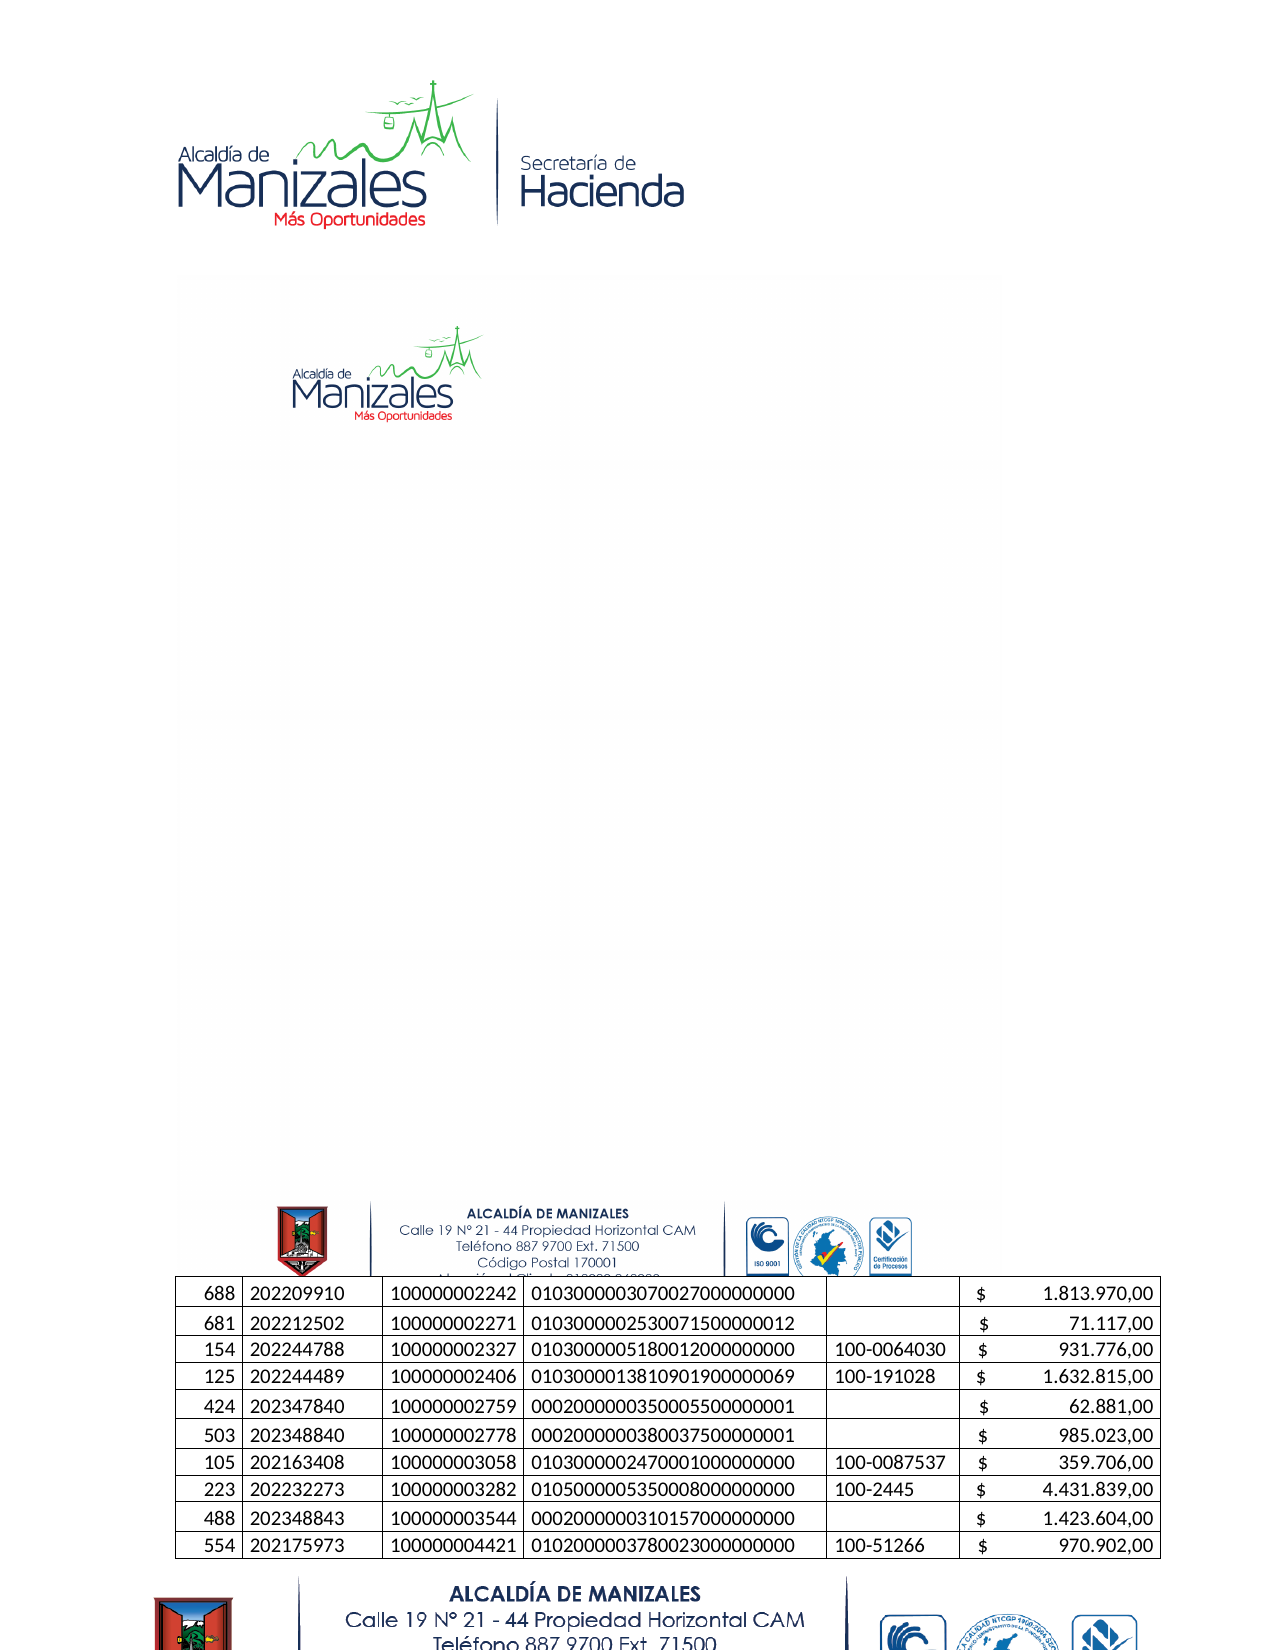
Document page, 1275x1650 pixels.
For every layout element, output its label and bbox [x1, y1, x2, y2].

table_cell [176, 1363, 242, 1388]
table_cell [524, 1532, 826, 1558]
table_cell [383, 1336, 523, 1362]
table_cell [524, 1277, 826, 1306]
picture [0, 1, 1272, 1361]
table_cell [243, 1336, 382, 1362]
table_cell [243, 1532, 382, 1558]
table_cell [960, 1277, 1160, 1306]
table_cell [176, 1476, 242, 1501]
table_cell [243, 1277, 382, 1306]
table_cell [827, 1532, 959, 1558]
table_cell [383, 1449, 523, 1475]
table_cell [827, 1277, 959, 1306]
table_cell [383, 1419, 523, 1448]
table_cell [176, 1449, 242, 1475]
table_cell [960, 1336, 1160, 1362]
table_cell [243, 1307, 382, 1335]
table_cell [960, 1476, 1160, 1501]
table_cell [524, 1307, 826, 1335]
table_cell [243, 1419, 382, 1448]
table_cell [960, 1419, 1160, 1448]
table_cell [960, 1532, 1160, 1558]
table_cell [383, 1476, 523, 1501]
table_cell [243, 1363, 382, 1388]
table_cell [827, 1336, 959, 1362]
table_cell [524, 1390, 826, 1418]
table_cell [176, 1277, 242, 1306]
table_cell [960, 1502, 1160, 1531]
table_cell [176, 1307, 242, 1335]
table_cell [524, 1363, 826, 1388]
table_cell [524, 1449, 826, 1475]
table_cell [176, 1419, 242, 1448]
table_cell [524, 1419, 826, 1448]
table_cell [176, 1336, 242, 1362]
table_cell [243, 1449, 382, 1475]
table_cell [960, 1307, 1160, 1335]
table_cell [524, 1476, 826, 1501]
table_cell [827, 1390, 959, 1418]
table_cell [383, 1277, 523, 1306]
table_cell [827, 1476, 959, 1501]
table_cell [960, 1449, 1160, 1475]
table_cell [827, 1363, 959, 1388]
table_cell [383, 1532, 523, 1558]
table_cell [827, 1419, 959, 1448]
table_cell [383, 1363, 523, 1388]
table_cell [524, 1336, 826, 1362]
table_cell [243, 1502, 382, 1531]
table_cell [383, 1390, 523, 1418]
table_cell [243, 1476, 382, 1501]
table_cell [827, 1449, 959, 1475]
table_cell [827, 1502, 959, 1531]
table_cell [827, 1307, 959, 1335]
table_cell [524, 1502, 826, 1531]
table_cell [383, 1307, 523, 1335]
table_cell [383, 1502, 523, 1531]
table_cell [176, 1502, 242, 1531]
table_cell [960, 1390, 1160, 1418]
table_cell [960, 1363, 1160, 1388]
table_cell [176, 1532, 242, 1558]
picture [0, 1566, 1275, 1650]
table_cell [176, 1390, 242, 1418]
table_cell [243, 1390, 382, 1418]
